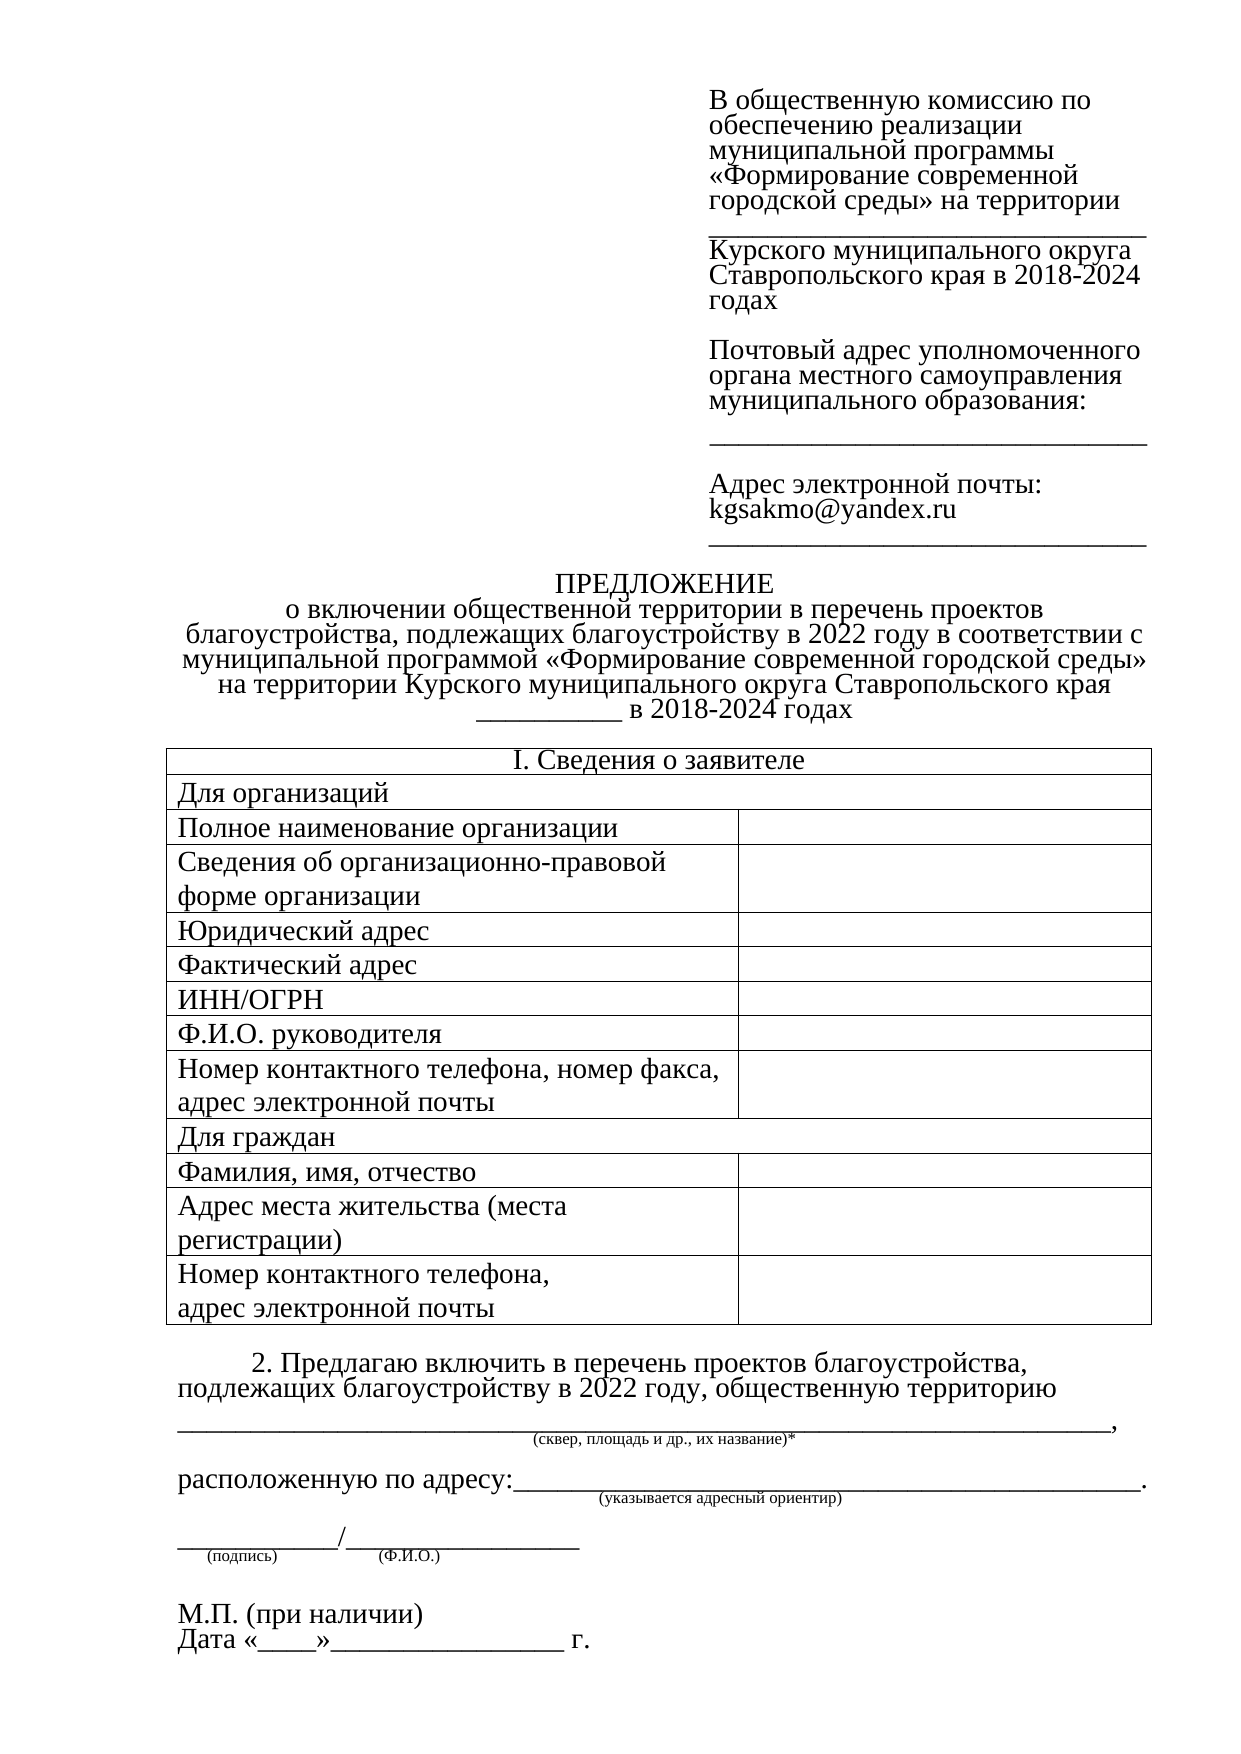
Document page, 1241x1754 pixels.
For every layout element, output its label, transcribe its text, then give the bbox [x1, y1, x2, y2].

table_cell Номер контактного телефона, номер факса, адрес электронной почты [167, 1051, 738, 1118]
table_cell Для граждан [167, 1119, 1151, 1153]
table_cell Полное наименование организации [167, 810, 738, 843]
table_cell Сведения об организационно-правовой форме организации [167, 845, 738, 912]
table_cell [739, 1051, 1151, 1118]
table_cell Адрес места жительства (места регистрации) [167, 1188, 738, 1255]
table_cell Фамилия, имя, отчество [167, 1154, 738, 1187]
table_cell Юридический адрес [167, 913, 738, 946]
text ________________________________________________________________, [177, 1402, 1152, 1436]
text ___________/________________ [177, 1519, 1152, 1553]
text М.П. (при наличии) [250, 1603, 1152, 1628]
text о включении общественной территории в перечень проектов благоустройства, подлежащих благоустройству в 2022 году в соответствии с муниципальной программой «Формирование современной городской среды» на территории Курского муниципального округа Ставропольского края __________ в 2018-2024 годах [177, 598, 1152, 723]
table_cell [739, 810, 1151, 843]
table_cell Для организаций [167, 775, 1151, 809]
text 2. Предлагаю включить в перечень проектов благоустройства, подлежащих благоустройству в 2022 году, общественную территорию [177, 1352, 1152, 1402]
text kgsakmo@yandex.ru [709, 498, 1152, 523]
text М.П. (при наличии) [177, 1603, 253, 1628]
table_cell [739, 1016, 1151, 1050]
table_cell [739, 845, 1151, 912]
text (подпись) (Ф.И.О.) [177, 1553, 1152, 1578]
table_cell [739, 1256, 1151, 1323]
text расположенную по адресу:___________________________________________. [177, 1461, 1152, 1494]
text (указывается адресный ориентир) [177, 1494, 1152, 1519]
text Дата «____»________________ г. [177, 1628, 1152, 1653]
text Адрес электронной почты: [709, 473, 1152, 498]
table_cell Фактический адрес [167, 947, 738, 981]
table_cell [739, 947, 1151, 981]
table_cell ИНН/ОГРН [167, 982, 738, 1015]
text ПРЕДЛОЖЕНИЕ [177, 573, 1152, 598]
text Почтовый адрес уполномоченного органа местного самоуправления муниципального образования: [709, 340, 1152, 415]
table_cell Ф.И.О. руководителя [167, 1016, 738, 1050]
text В общественную комиссию по обеспечению реализации муниципальной программы «Формирование современной городской среды» на территории ______________________________ Курского муниципального округа Ставропольского края в 2018-2024 годах [709, 90, 1152, 315]
text (сквер, площадь и др., их название)* [177, 1436, 1152, 1461]
table_cell [739, 1154, 1151, 1187]
table_header I. Сведения о заявителе [167, 749, 1151, 774]
text ______________________________ [709, 523, 1152, 548]
table_cell [739, 1188, 1151, 1255]
text ______________________________ [177, 415, 1152, 448]
table_cell [739, 913, 1151, 946]
table_cell [739, 982, 1151, 1015]
table_cell Номер контактного телефона, адрес электронной почты [167, 1256, 738, 1323]
